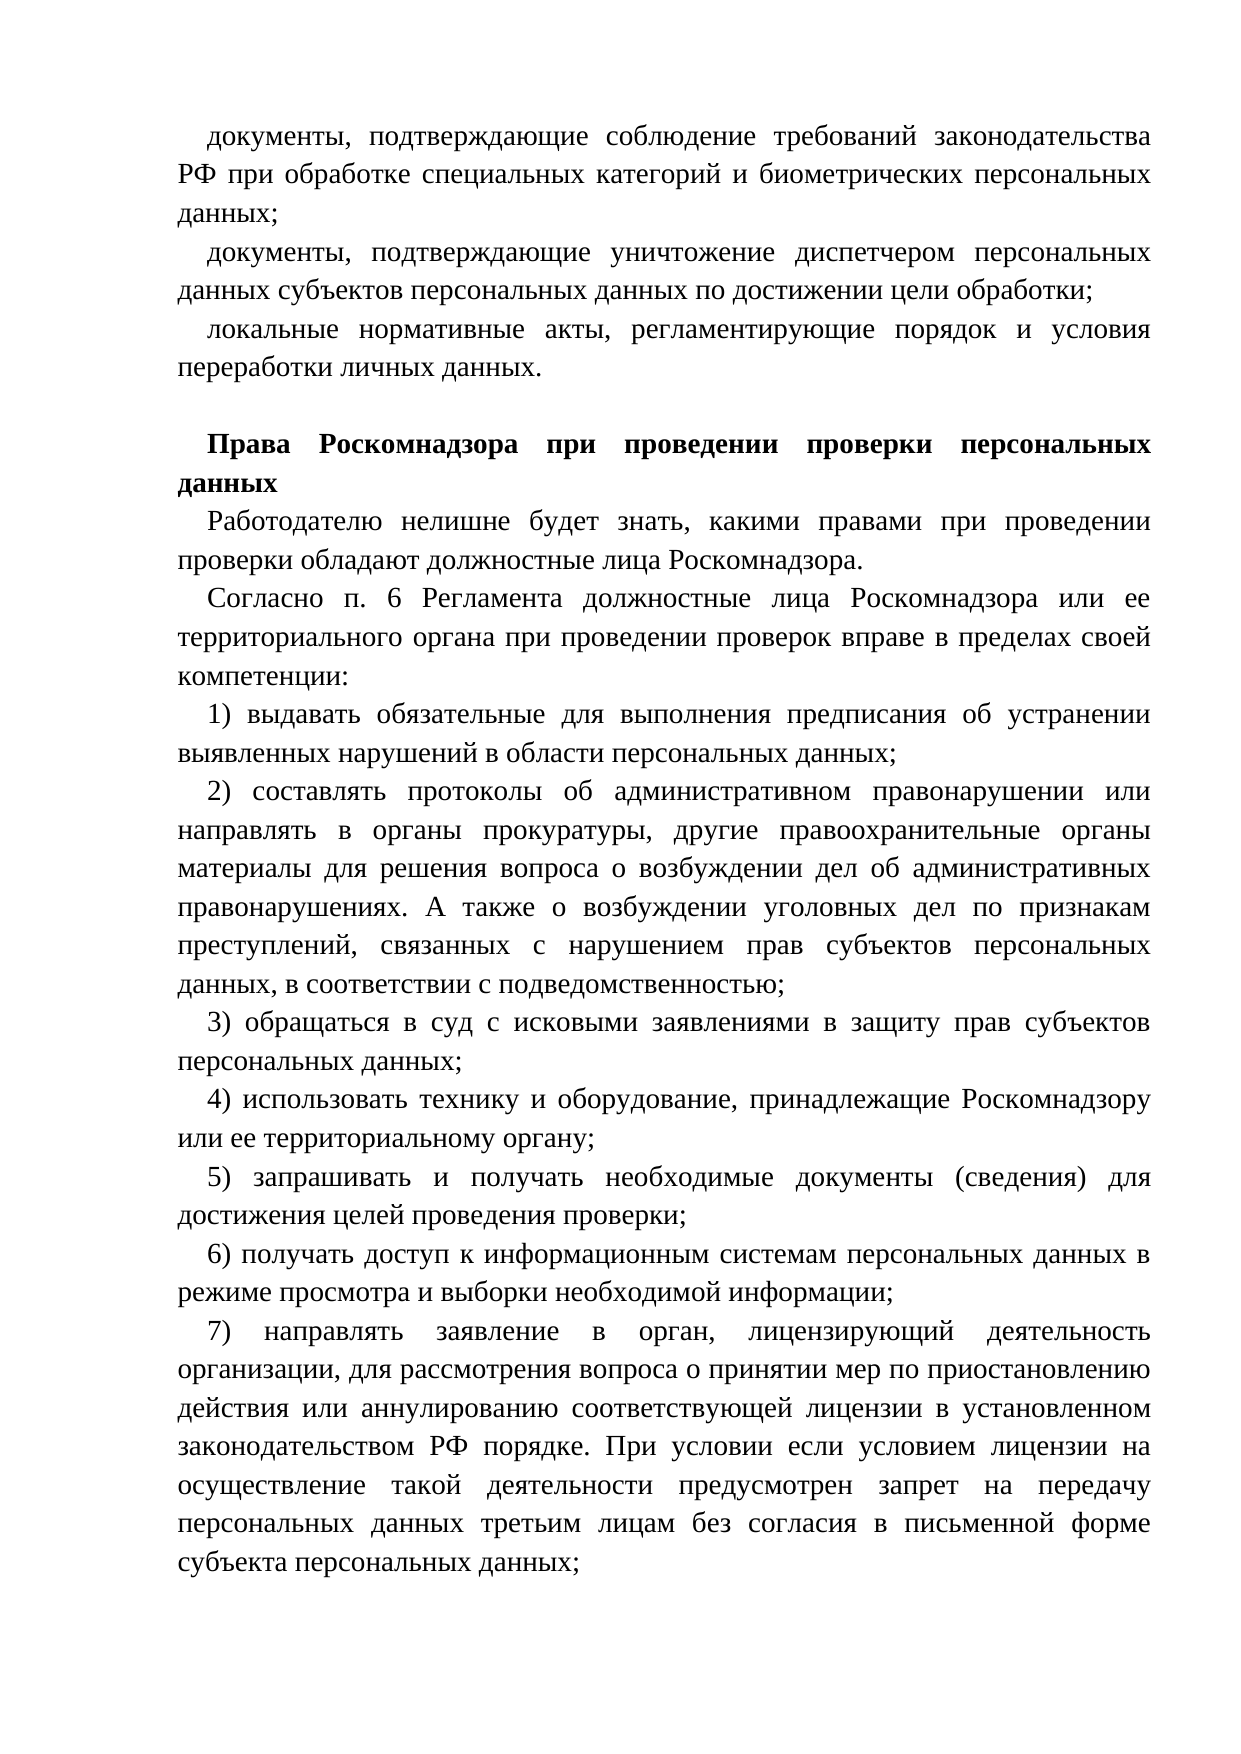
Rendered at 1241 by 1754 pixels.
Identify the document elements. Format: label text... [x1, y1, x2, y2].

text 3) обращаться в суд с исковыми заявлениями в защиту прав субъектов персональных данных; [177, 1004, 1152, 1077]
text 4) использовать технику и оборудование, принадлежащие Роскомнадзору или ее территориальному органу; [177, 1082, 1152, 1154]
text Согласно п. 6 Регламента должностные лица Роскомнадзора или ее территориального органа при проведении проверок вправе в пределах своей компетенции: [177, 581, 1152, 691]
text локальные нормативные акты, регламентирующие порядок и условия переработки личных данных. [177, 311, 1152, 383]
text документы, подтверждающие уничтожение диспетчером персональных данных субъектов персональных данных по достижении цели обработки; [177, 234, 1152, 306]
text документы, подтверждающие соблюдение требований законодательства РФ при обработке специальных категорий и биометрических персональных данных; [177, 118, 1152, 229]
text Права Роскомнадзора при проведении проверки персональных данных [177, 426, 1152, 498]
text Работодателю нелишне будет знать, какими правами при проведении проверки обладают должностные лица Роскомнадзора. [177, 503, 1152, 576]
text 7) направлять заявление в орган, лицензирующий деятельность организации, для рассмотрения вопроса о принятии мер по приостановлению действия или аннулированию соответствующей лицензии в установленном законодательством РФ порядке. При условии если условием лицензии на осуществление такой деятельности предусмотрен запрет на передачу персональных данных третьим лицам без согласия в письменной форме субъекта персональных данных; [177, 1313, 1152, 1578]
text 1) выдавать обязательные для выполнения предписания об устранении выявленных нарушений в области персональных данных; [177, 696, 1152, 768]
text 2) составлять протоколы об административном правонарушении или направлять в органы прокуратуры, другие правоохранительные органы материалы для решения вопроса о возбуждении дел об административных правонарушениях. А также о возбуждении уголовных дел по признакам преступлений, связанных с нарушением прав субъектов персональных данных, в соответствии с подведомственностью; [177, 773, 1152, 999]
text 5) запрашивать и получать необходимые документы (сведения) для достижения целей проведения проверки; [177, 1159, 1152, 1231]
text 6) получать доступ к информационным системам персональных данных в режиме просмотра и выборки необходимой информации; [177, 1236, 1152, 1308]
